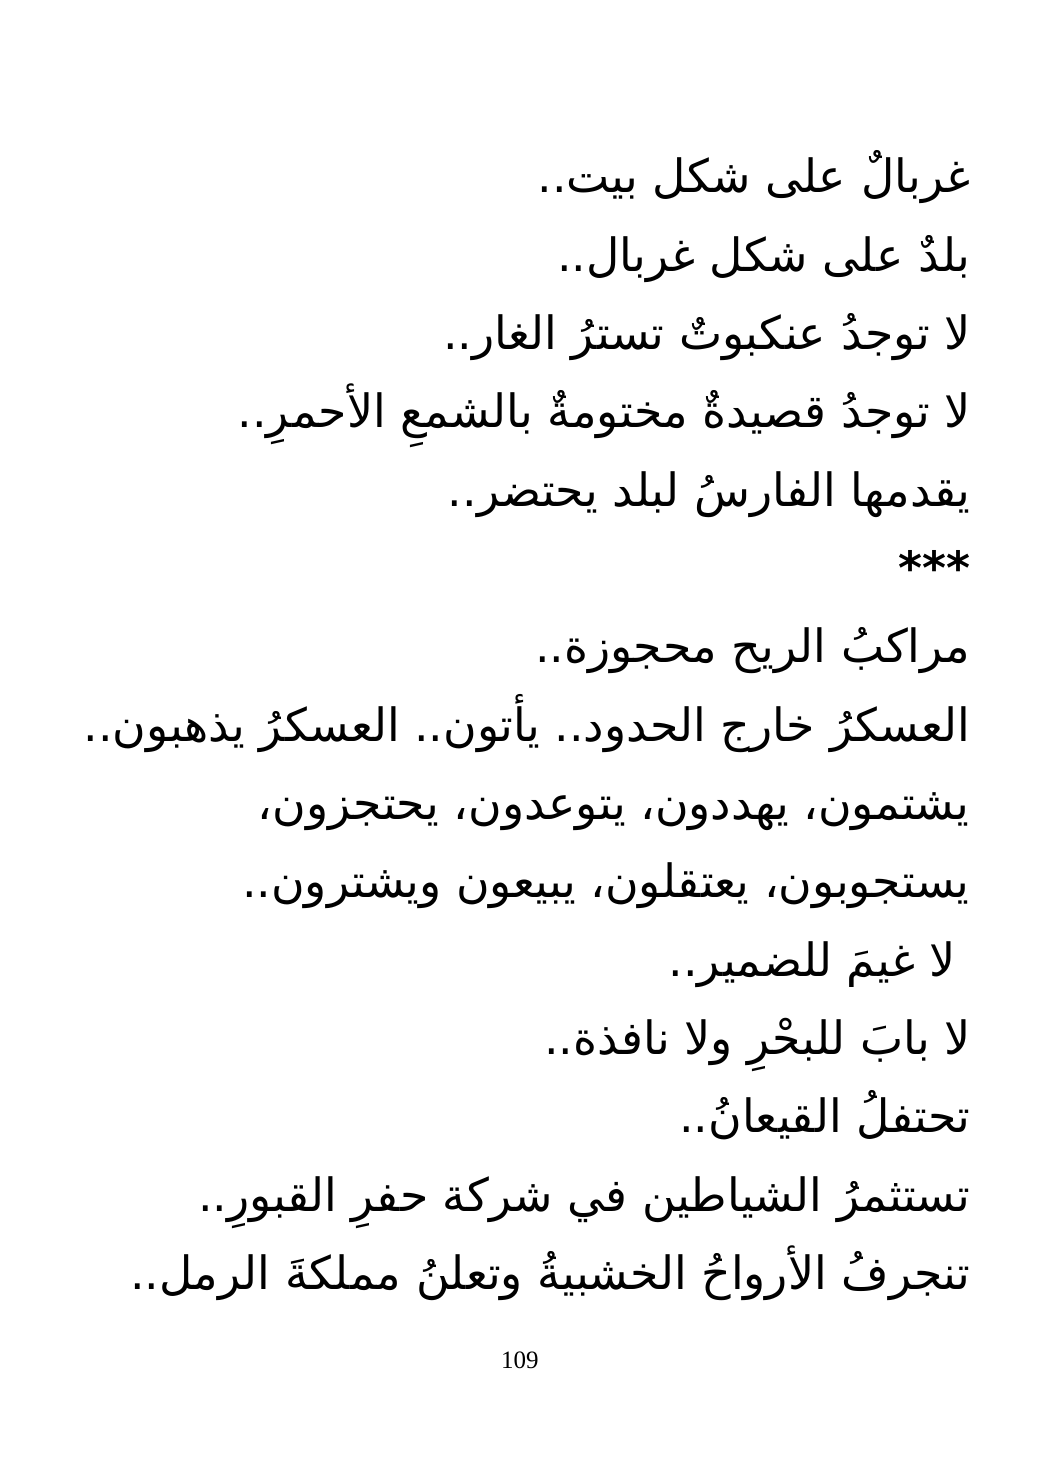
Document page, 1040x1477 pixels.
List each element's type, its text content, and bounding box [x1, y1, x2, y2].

text تنجرفُ الأرواحُ الخشبيةُ وتعلنُ مملكةَ الرمل.. [69, 1247, 970, 1300]
text لا غيمَ للضمير.. [69, 933, 970, 987]
text تحتفلُ القيعانُ.. [69, 1090, 970, 1143]
text لا توجدُ قصيدةٌ مختومةٌ بالشمعِ الأحمرِ.. [69, 385, 970, 438]
text غربالٌ على شكل بيت.. [69, 150, 970, 203]
text *** [69, 542, 970, 595]
text العسكرُ خارج الحدود.. يأتون.. العسكرُ يذهبون.. [69, 698, 970, 752]
text لا بابَ للبحْرِ ولا نافذة.. [69, 1012, 970, 1065]
text يشتمون، يهددون، يتوعدون، يحتجزون، [69, 777, 970, 830]
text لا توجدُ عنكبوتٌ تسترُ الغار.. [69, 307, 970, 360]
text يستجوبون، يعتقلون، يبيعون ويشترون.. [69, 855, 970, 908]
text يقدمها الفارسُ لبلد يحتضر.. [69, 463, 970, 517]
text تستثمرُ الشياطين في شركة حفرِ القبورِ.. [69, 1168, 970, 1222]
text بلدٌ على شكل غربال.. [69, 228, 970, 282]
text مراكبُ الريح محجوزة.. [69, 620, 970, 673]
